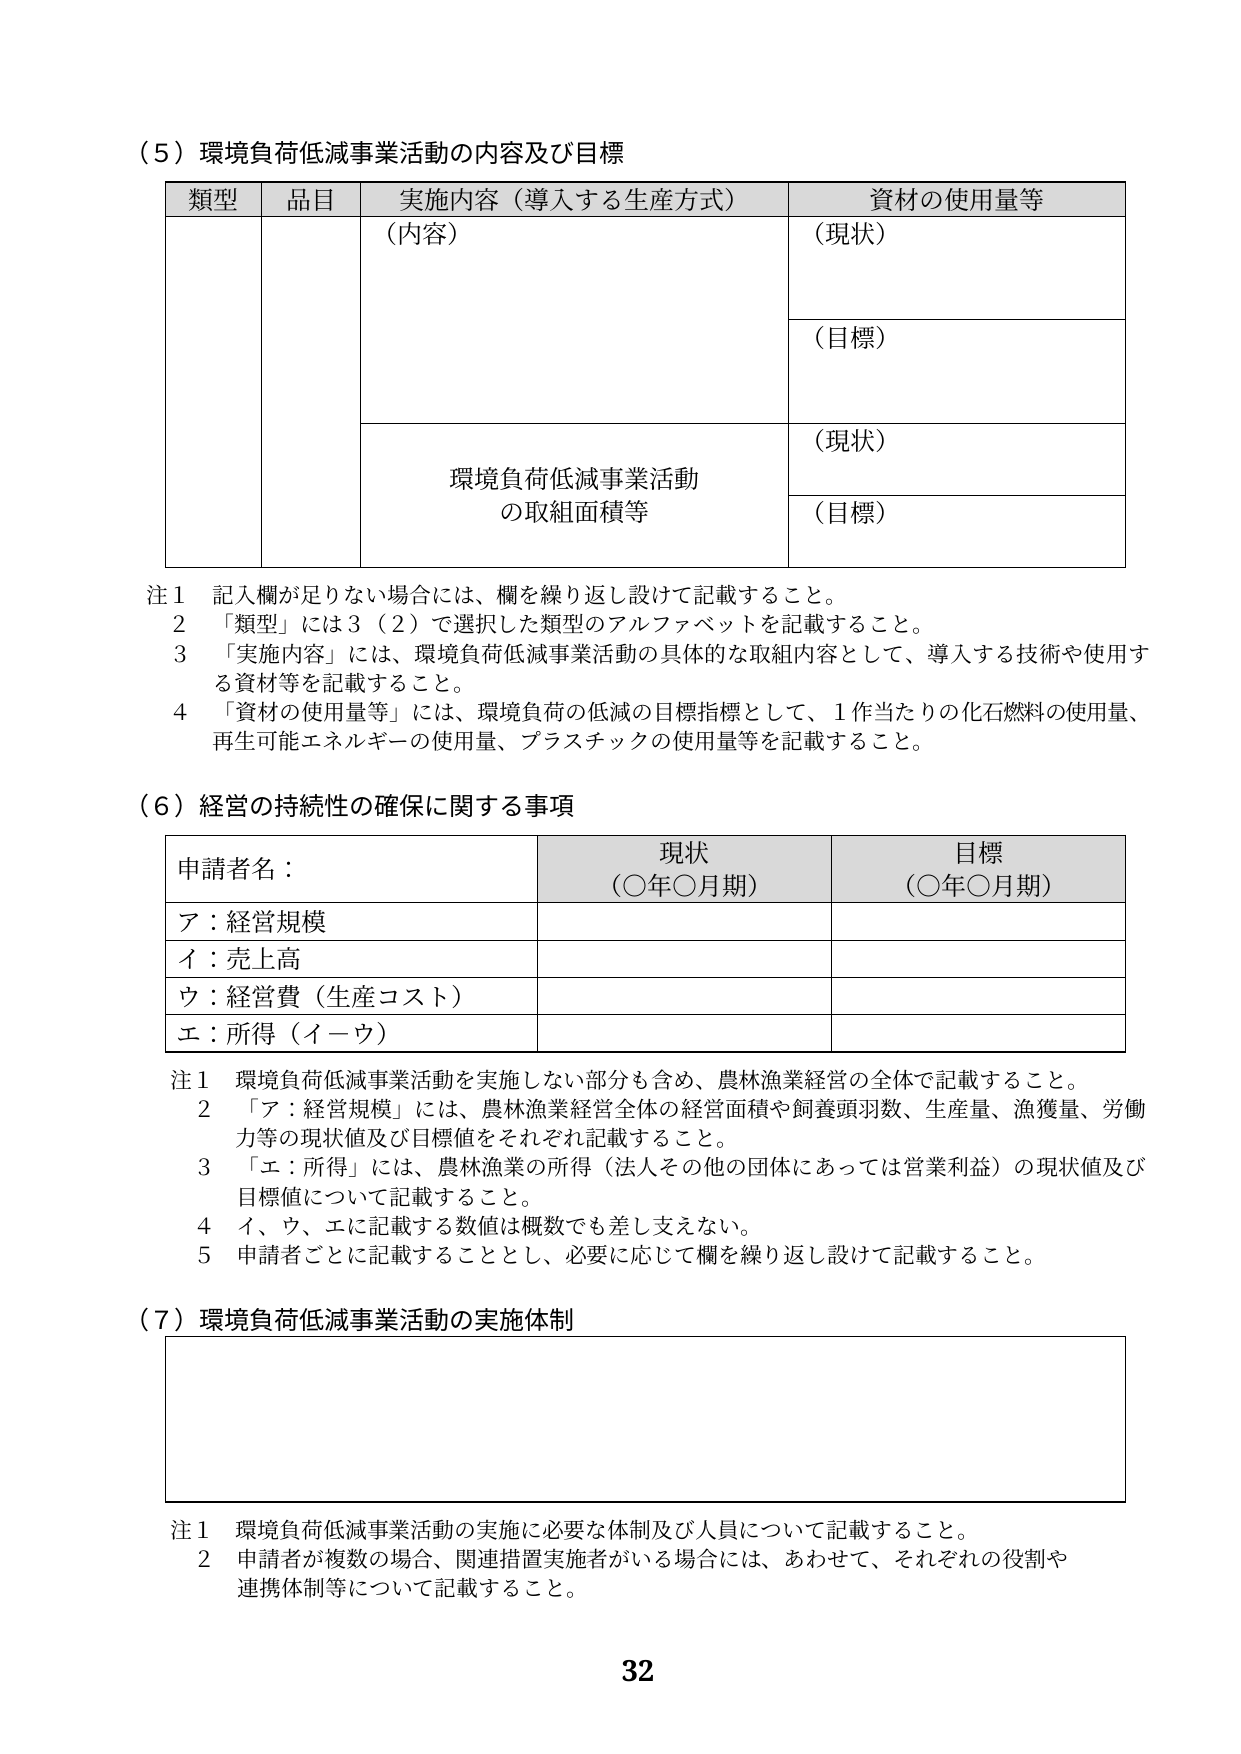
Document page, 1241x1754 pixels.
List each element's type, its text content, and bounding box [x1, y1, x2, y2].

table_cell （目標） [789, 496, 1125, 567]
table_header 申請者名： [166, 836, 537, 902]
table_header 実施内容（導入する生産方式） [361, 183, 788, 216]
table_cell （目標） [789, 320, 1125, 423]
table_header 資材の使用量等 [789, 183, 1125, 216]
text ５ 申請者ごとに記載することとし、必要に応じて欄を繰り返し設けて記載すること。 [193, 1240, 1147, 1269]
table_header 品目 [262, 183, 360, 216]
table_cell [832, 978, 1125, 1014]
table_cell [538, 941, 831, 977]
text （５）環境負荷低減事業活動の内容及び目標 [124, 136, 1152, 169]
table_cell [538, 903, 831, 939]
table_cell ア：経営規模 [166, 903, 537, 939]
table_cell （現状） [789, 424, 1125, 495]
table_header [166, 1337, 1125, 1501]
table_cell イ：売上高 [166, 941, 537, 977]
text ４ イ、ウ、エに記載する数値は概数でも差し支えない。 [193, 1211, 1147, 1240]
text （６）経営の持続性の確保に関する事項 [124, 789, 1152, 822]
text ３ 「実施内容」には、環境負荷低減事業活動の具体的な取組内容として、導入する技術や使用する資材等を記載すること。 [169, 639, 1152, 697]
table_cell [166, 217, 261, 567]
table_header 類型 [166, 183, 261, 216]
text ２ 「ア：経営規模」には、農林漁業経営全体の経営面積や飼養頭羽数、生産量、漁獲量、労働力等の現状値及び目標値をそれぞれ記載すること。 [193, 1094, 1147, 1152]
table_cell [832, 903, 1125, 939]
text ２ 「類型」には３（２）で選択した類型のアルファベットを記載すること。 [147, 609, 1147, 639]
table_cell （現状） [789, 217, 1125, 319]
table_cell [832, 1015, 1125, 1051]
table_cell （内容） [361, 217, 788, 423]
text （７）環境負荷低減事業活動の実施体制 [124, 1302, 1152, 1336]
table_header 目標 （○年○月期） [832, 836, 1125, 902]
table_cell [832, 941, 1125, 977]
text 注１ 環境負荷低減事業活動の実施に必要な体制及び人員について記載すること。 [170, 1515, 1152, 1544]
table_header 現状 （○年○月期） [538, 836, 831, 902]
table_cell [538, 978, 831, 1014]
text 注１ 環境負荷低減事業活動を実施しない部分も含め、農林漁業経営の全体で記載すること。 [170, 1065, 1147, 1094]
text 注１ 記入欄が足りない場合には、欄を繰り返し設けて記載すること。 [147, 580, 1147, 609]
table_cell 環境負荷低減事業活動 の取組面積等 [361, 424, 788, 567]
text 連携体制等について記載すること。 [216, 1573, 1152, 1602]
text ４ 「資材の使用量等」には、環境負荷の低減の目標指標として、１作当たりの化石燃料の使用量、再生可能エネルギーの使用量、プラスチックの使用量等を記載すること。 [169, 697, 1152, 755]
table_cell ウ：経営費（生産コスト） [166, 978, 537, 1014]
table_cell エ：所得（イ－ウ） [166, 1015, 537, 1051]
text ２ 申請者が複数の場合、関連措置実施者がいる場合には、あわせて、それぞれの役割や [193, 1544, 1152, 1573]
text ３ 「エ：所得」には、農林漁業の所得（法人その他の団体にあっては営業利益）の現状値及び目標値について記載すること。 [193, 1152, 1147, 1211]
table_cell [538, 1015, 831, 1051]
table_cell [262, 217, 360, 567]
